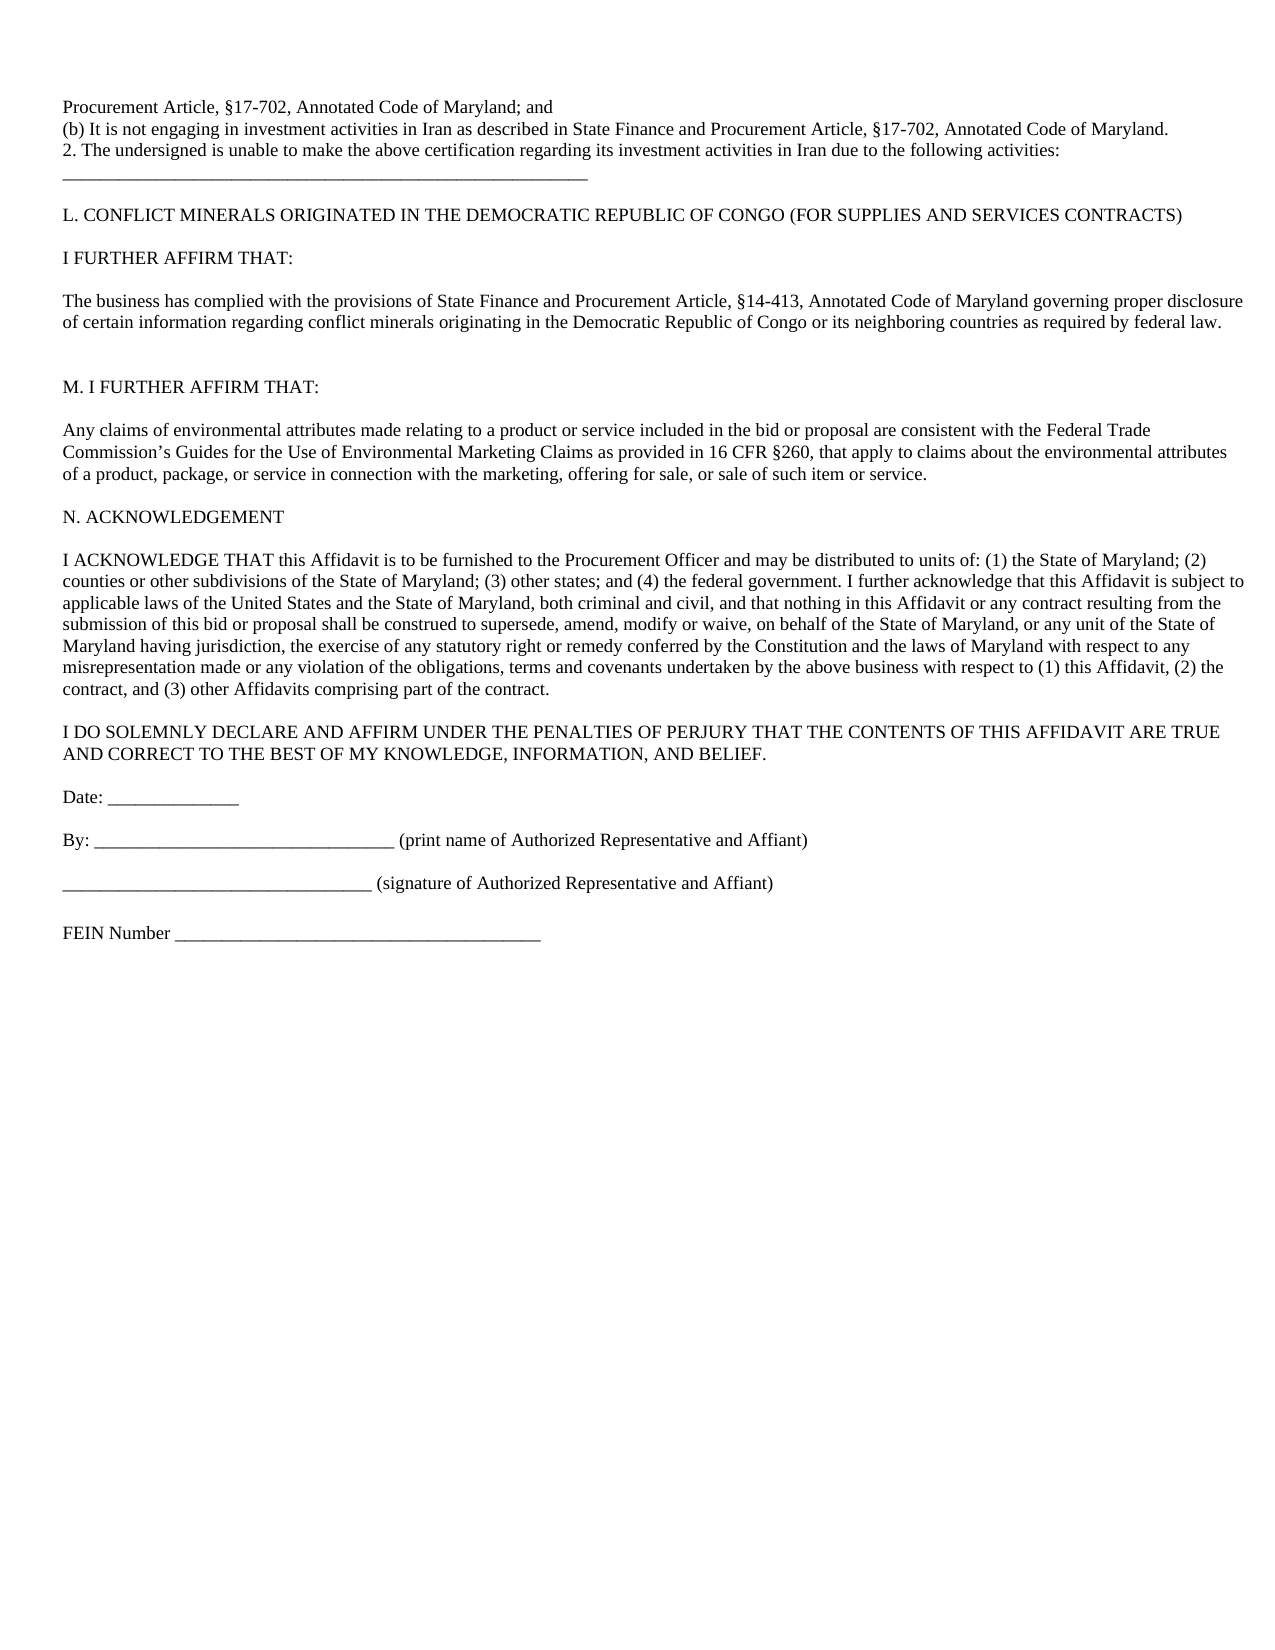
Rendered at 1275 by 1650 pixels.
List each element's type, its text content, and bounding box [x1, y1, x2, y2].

text I ACKNOWLEDGE THAT this Affidavit is to be furnished to the Procurement Officer and may be distributed to units of: (1) the State of Maryland; (2) counties or other subdivisions of the State of Maryland; (3) other states; and (4) the federal government. I further acknowledge that this Affidavit is subject to applicable laws of the United States and the State of Maryland, both criminal and civil, and that nothing in this Affidavit or any contract resulting from the submission of this bid or proposal shall be construed to supersede, amend, modify or waive, on behalf of the State of Maryland, or any unit of the State of Maryland having jurisdiction, the exercise of any statutory right or remedy conferred by the Constitution and the laws of Maryland with respect to any misrepresentation made or any violation of the obligations, terms and covenants undertaken by the above business with respect to (1) this Affidavit, (2) the contract, and (3) other Affidavits comprising part of the contract. [62, 549, 1246, 699]
text FEIN Number _______________________________________ [62, 922, 1246, 943]
text The business has complied with the provisions of State Finance and Procurement Article, §14-413, Annotated Code of Maryland governing proper disclosure of certain information regarding conflict minerals originating in the Democratic Republic of Congo or its neighboring countries as required by federal law. [62, 290, 1246, 333]
text 2. The undersigned is unable to make the above certification regarding its investment activities in Iran due to the following activities: ________________________________________________________ [62, 139, 1246, 182]
text L. CONFLICT MINERALS ORIGINATED IN THE DEMOCRATIC REPUBLIC OF CONGO (FOR SUPPLIES AND SERVICES CONTRACTS) [62, 204, 1246, 225]
text I FURTHER AFFIRM THAT: [62, 247, 1246, 268]
text M. I FURTHER AFFIRM THAT: [62, 376, 1246, 398]
text By: ________________________________ (print name of Authorized Representative and Affiant) [62, 829, 1246, 851]
text Date: ______________ [62, 786, 1246, 807]
text N. ACKNOWLEDGEMENT [62, 506, 1246, 527]
text (b) It is not engaging in investment activities in Iran as described in State Finance and Procurement Article, §17-702, Annotated Code of Maryland. [62, 117, 1246, 139]
text Any claims of environmental attributes made relating to a product or service included in the bid or proposal are consistent with the Federal Trade Commission’s Guides for the Use of Environmental Marketing Claims as provided in 16 CFR §260, that apply to claims about the environmental attributes of a product, package, or service in connection with the marketing, offering for sale, or sale of such item or service. [62, 419, 1246, 484]
text _________________________________ (signature of Authorized Representative and Affiant) [62, 872, 1246, 894]
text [62, 96, 1246, 117]
text I DO SOLEMNLY DECLARE AND AFFIRM UNDER THE PENALTIES OF PERJURY THAT THE CONTENTS OF THIS AFFIDAVIT ARE TRUE AND CORRECT TO THE BEST OF MY KNOWLEDGE, INFORMATION, AND BELIEF. [62, 721, 1246, 764]
